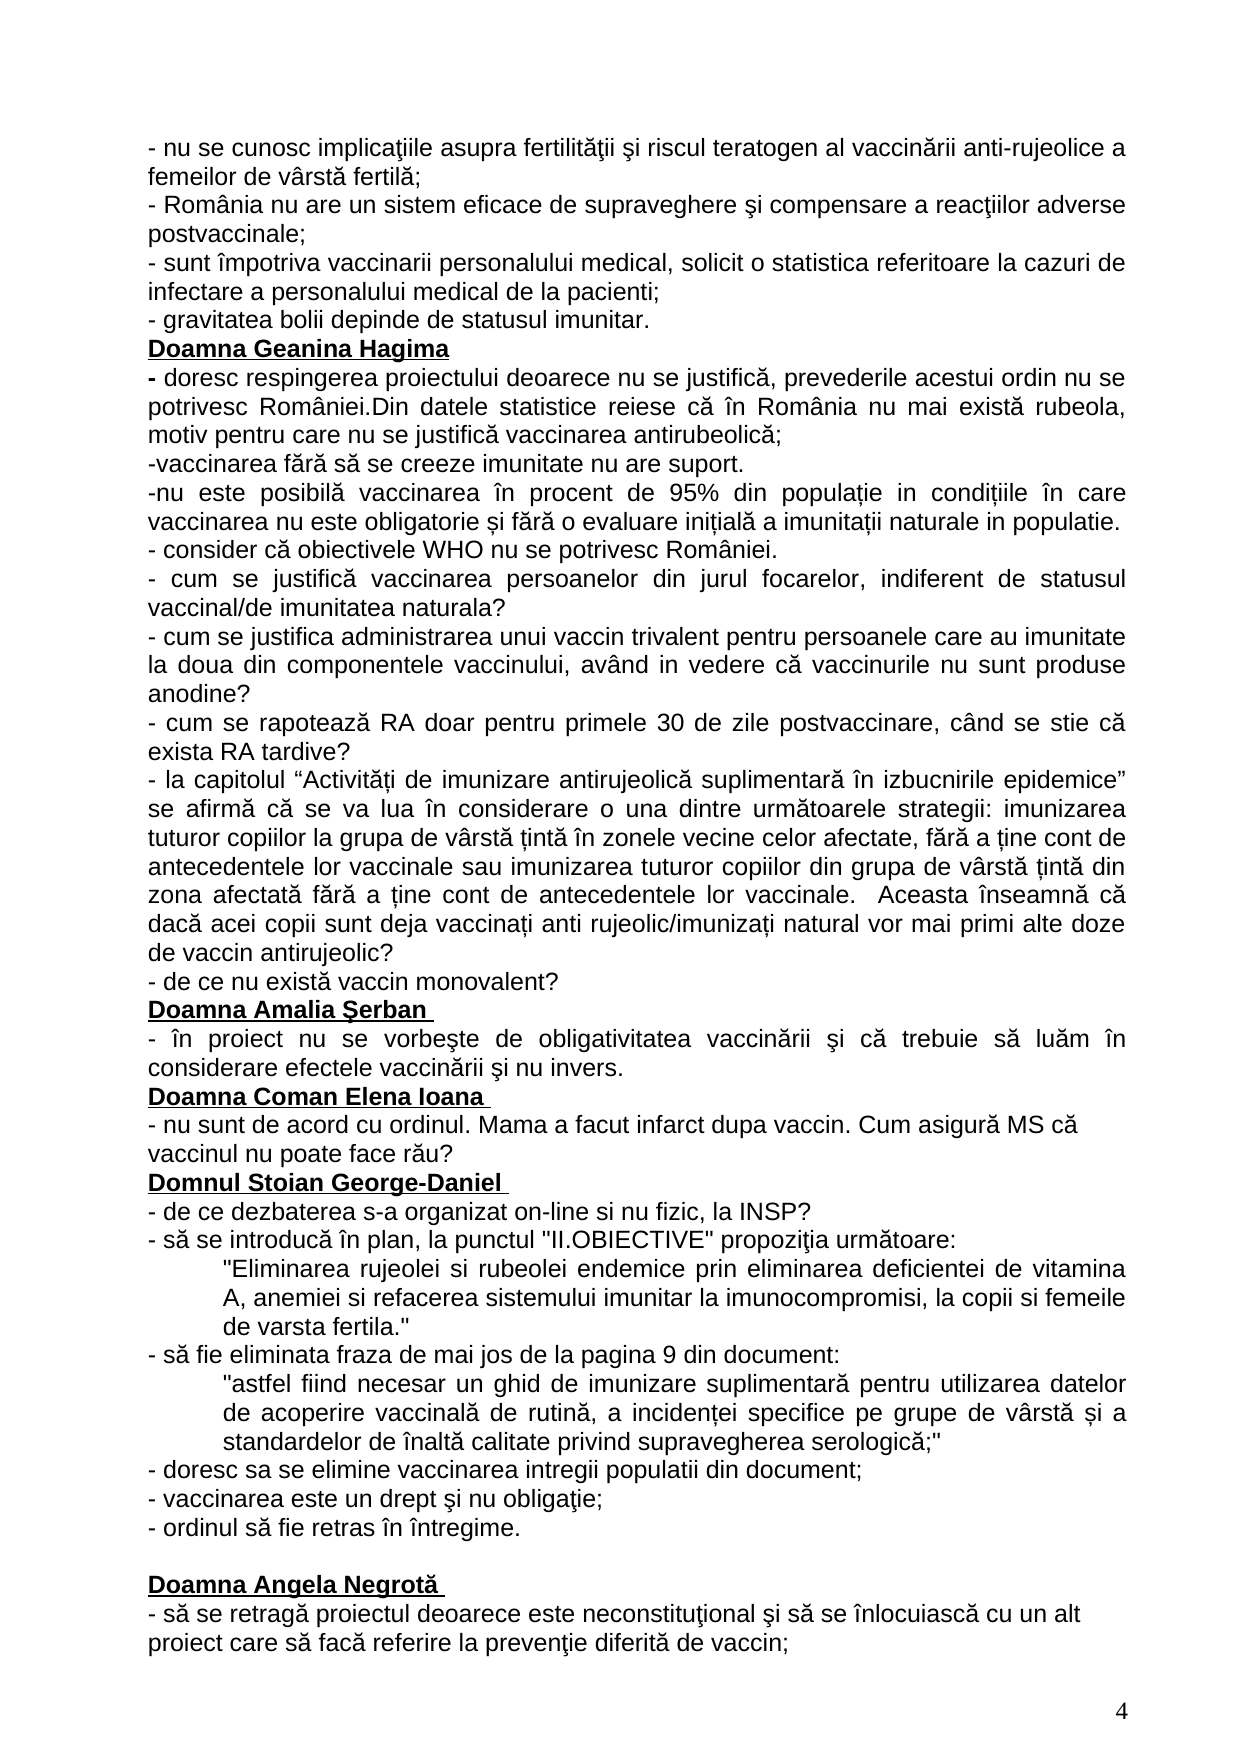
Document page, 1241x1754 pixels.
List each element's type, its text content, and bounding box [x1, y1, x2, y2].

text "astfel fiind necesar un ghid de imunizare suplimentară pentru utilizarea datelor de acoperire vaccinală de rutină, a incidenței specifice pe grupe de vârstă și a standardelor de înaltă calitate privind supravegherea serologică;" [223, 1369, 1128, 1455]
text - în proiect nu se vorbeşte de obligativitatea vaccinării şi că trebuie să luăm în considerare efectele vaccinării şi nu invers. [148, 1024, 1128, 1082]
text - la capitolul “Activități de imunizare antirujeolică suplimentară în izbucnirile epidemice” se afirmă că se va lua în considerare o una dintre următoarele strategii: imunizarea tuturor copiilor la grupa de vârstă țintă în zonele vecine celor afectate, fără a ține cont de antecedentele lor vaccinale sau imunizarea tuturor copiilor din grupa de vârstă țintă din zona afectată fără a ține cont de antecedentele lor vaccinale. Aceasta înseamnă că dacă acei copii sunt deja vaccinați anti rujeolic/imunizați natural vor mai primi alte doze de vaccin antirujeolic? [148, 765, 1128, 967]
text Doamna Amalia Şerban [148, 995, 1128, 1024]
text - nu sunt de acord cu ordinul. Mama a facut infarct dupa vaccin. Cum asigură MS că vaccinul nu poate face rău? [148, 1110, 1128, 1168]
list Doamna Coman Elena Ioana [148, 1082, 1128, 1110]
text Doamna Angela Negrotă [148, 1570, 1128, 1599]
text - ordinul să fie retras în întregime. [148, 1513, 1128, 1542]
text - sunt împotriva vaccinarii personalului medical, solicit o statistica referitoare la cazuri de infectare a personalului medical de la pacienti; [148, 248, 1128, 305]
text - cum se rapotează RA doar pentru primele 30 de zile postvaccinare, când se stie că exista RA tardive? [148, 708, 1128, 765]
text - de ce nu există vaccin monovalent? [148, 967, 1128, 995]
text "Eliminarea rujeolei si rubeolei endemice prin eliminarea deficientei de vitamina A, anemiei si refacerea sistemului imunitar la imunocompromisi, la copii si femeile de varsta fertila." [223, 1254, 1128, 1340]
text - doresc sa se elimine vaccinarea intregii populatii din document; [148, 1455, 1128, 1484]
text - cum se justifica administrarea unui vaccin trivalent pentru persoanele care au imunitate la doua din componentele vaccinului, având in vedere că vaccinurile nu sunt produse anodine? [148, 622, 1128, 708]
text - de ce dezbaterea s-a organizat on-line si nu fizic, la INSP? [148, 1197, 1128, 1225]
text -vaccinarea fără să se creeze imunitate nu are suport. [148, 449, 1128, 478]
text - vaccinarea este un drept şi nu obligaţie; [148, 1484, 1128, 1513]
text - nu se cunosc implicaţiile asupra fertilităţii şi riscul teratogen al vaccinării anti-rujeolice a femeilor de vârstă fertilă; [148, 133, 1128, 190]
text - să se retragă proiectul deoarece este neconstituţional şi să se înlocuiască cu un alt proiect care să facă referire la prevenţie diferită de vaccin; [148, 1599, 1128, 1657]
text - doresc respingerea proiectului deoarece nu se justifică, prevederile acestui ordin nu se potrivesc României.Din datele statistice reiese că în România nu mai există rubeola, motiv pentru care nu se justifică vaccinarea antirubeolică; [148, 363, 1128, 449]
text -nu este posibilă vaccinarea în procent de 95% din populație in condițiile în care vaccinarea nu este obligatorie și fără o evaluare inițială a imunitații naturale in populatie. [148, 478, 1128, 535]
text - consider că obiectivele WHO nu se potrivesc României. [148, 535, 1128, 564]
text - gravitatea bolii depinde de statusul imunitar. [148, 305, 1128, 334]
text - să se introducă în plan, la punctul "II.OBIECTIVE" propoziţia următoare: [148, 1225, 1128, 1254]
text - să fie eliminata fraza de mai jos de la pagina 9 din document: [148, 1340, 1128, 1369]
text - România nu are un sistem eficace de supraveghere şi compensare a reacţiilor adverse postvaccinale; [148, 190, 1128, 248]
text Domnul Stoian George-Daniel [148, 1168, 1128, 1197]
text - cum se justifică vaccinarea persoanelor din jurul focarelor, indiferent de statusul vaccinal/de imunitatea naturala? [148, 564, 1128, 622]
text Doamna Geanina Hagima [148, 334, 1128, 363]
